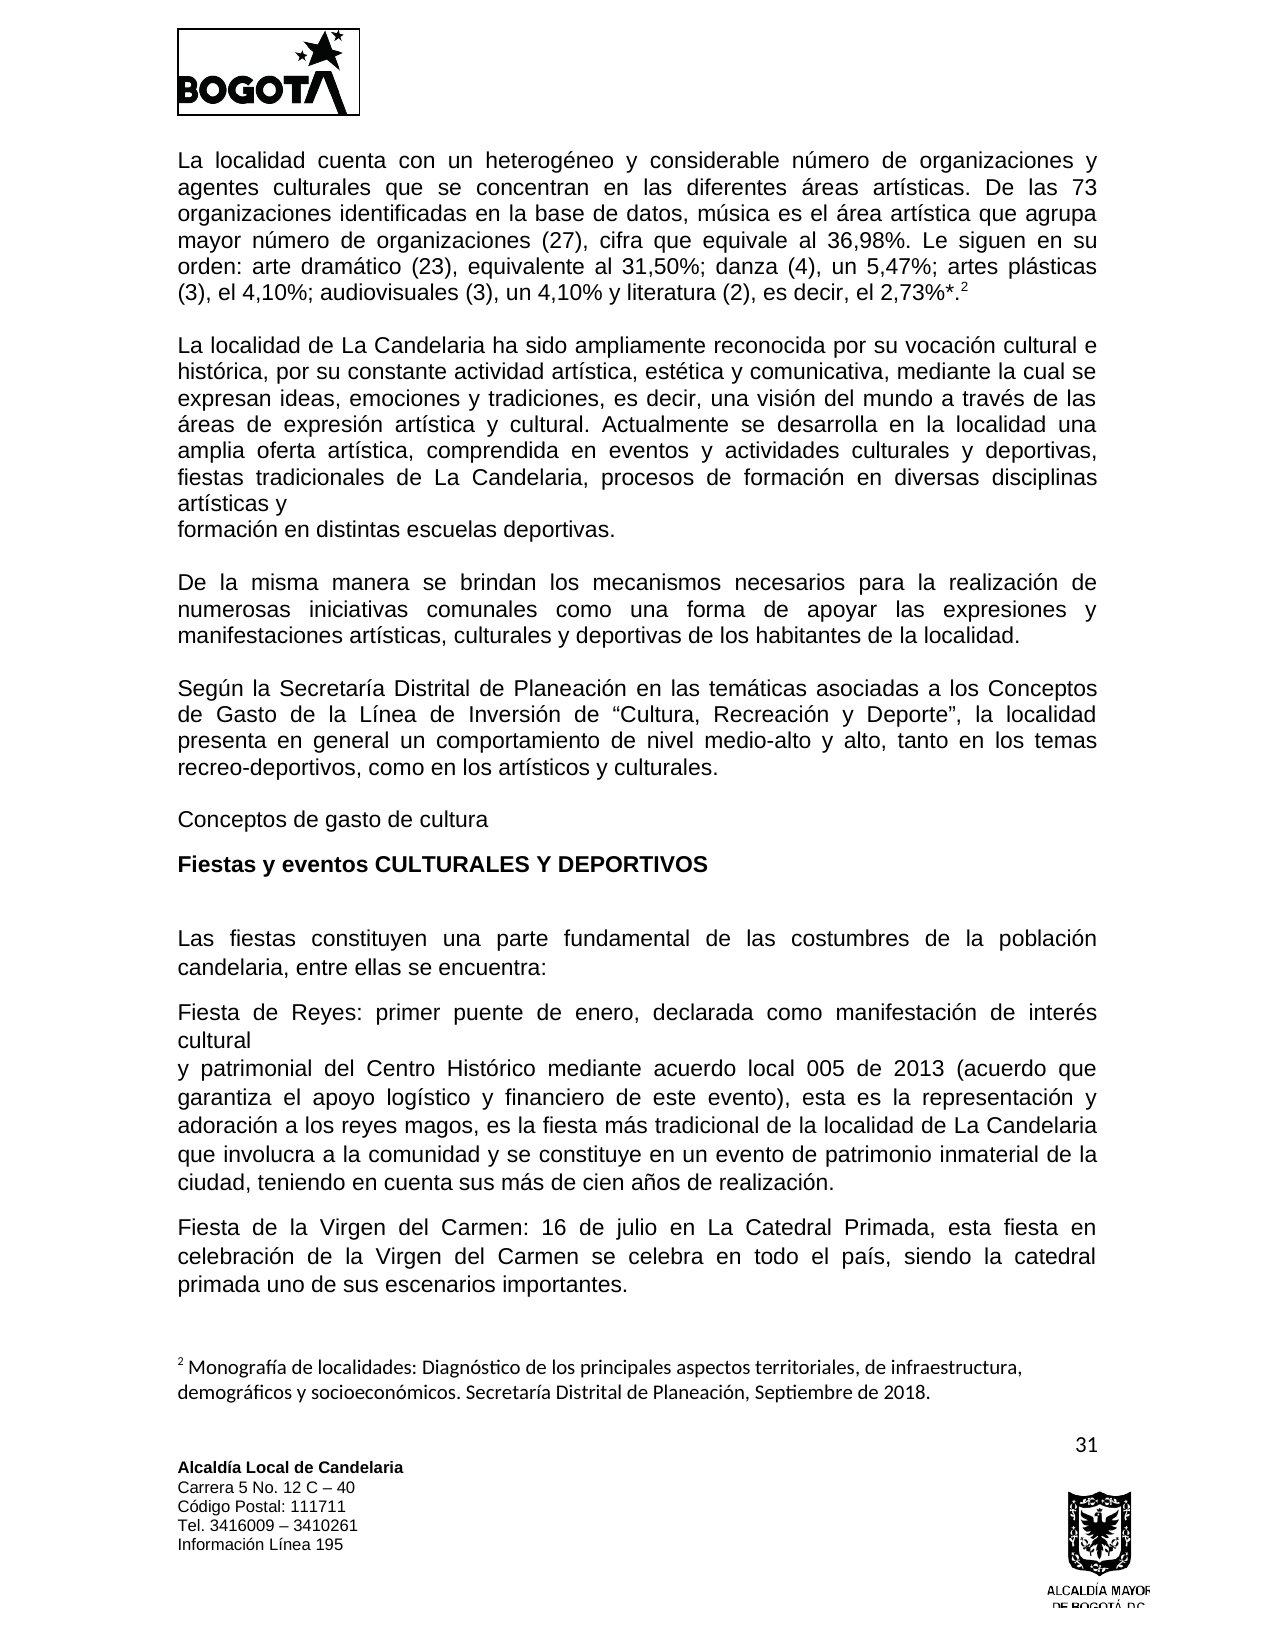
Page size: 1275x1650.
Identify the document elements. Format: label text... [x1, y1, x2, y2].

text La localidad cuenta con un heterogéneo y considerable número de organizaciones y agentes culturales que se concentran en las diferentes áreas artísticas. De las 73 organizaciones identificadas en la base de datos, música es el área artística que agrupa mayor número de organizaciones (27), cifra que equivale al 36,98%. Le siguen en su orden: arte dramático (23), equivalente al 31,50%; danza (4), un 5,47%; artes plásticas (3), el 4,10%; audiovisuales (3), un 4,10% y literatura (2), es decir, el 2,73%*. [177, 147, 1098, 306]
text De la misma manera se brindan los mecanismos necesarios para la realización de numerosas iniciativas comunales como una forma de apoyar las expresiones y manifestaciones artísticas, culturales y deportivas de los habitantes de la localidad. [177, 543, 1098, 648]
text Conceptos de gasto de cultura [177, 806, 1098, 833]
text Fiesta de la Virgen del Carmen: 16 de julio en La Catedral Primada, esta fiesta en celebración de la Virgen del Carmen se celebra en todo el país, siendo la catedral primada uno de sus escenarios importantes. [177, 1214, 1098, 1297]
text La localidad de La Candelaria ha sido ampliamente reconocida por su vocación cultural e histórica, por su constante actividad artística, estética y comunicativa, mediante la cual se expresan ideas, emociones y tradiciones, es decir, una visión del mundo a través de las áreas de expresión artística y cultural. Actualmente se desarrolla en la localidad una amplia oferta artística, comprendida en eventos y actividades culturales y deportivas, fiestas tradicionales de La Candelaria, procesos de formación en diversas disciplinas artísticas y [177, 306, 1098, 516]
text Las fiestas constituyen una parte fundamental de las costumbres de la población candelaria, entre ellas se encuentra: [177, 925, 1098, 980]
picture [179, 30, 359, 114]
subtitle Fiestas y eventos CULTURALES Y DEPORTIVOS [177, 851, 1098, 878]
text Fiesta de Reyes: primer puente de enero, declarada como manifestación de interés cultural y patrimonial del Centro Histórico mediante acuerdo local 005 de 2013 (acuerdo que garantiza el apoyo logístico y financiero de este evento), esta es la representación y adoración a los reyes magos, es la fiesta más tradicional de la localidad de La Candelaria que involucra a la comunidad y se constituye en un evento de patrimonio inmaterial de la ciudad, teniendo en cuenta sus más de cien años de realización. [177, 998, 1098, 1196]
text Según la Secretaría Distrital de Planeación en las temáticas asociadas a los Conceptos de Gasto de la Línea de Inversión de “Cultura, Recreación y Deporte”, la localidad presenta en general un comportamiento de nivel medio-alto y alto, tanto en los temas recreo-deportivos, como en los artísticos y culturales. [177, 674, 1098, 780]
picture [1046, 1491, 1150, 1607]
text formación en distintas escuelas deportivas. [177, 516, 1098, 543]
